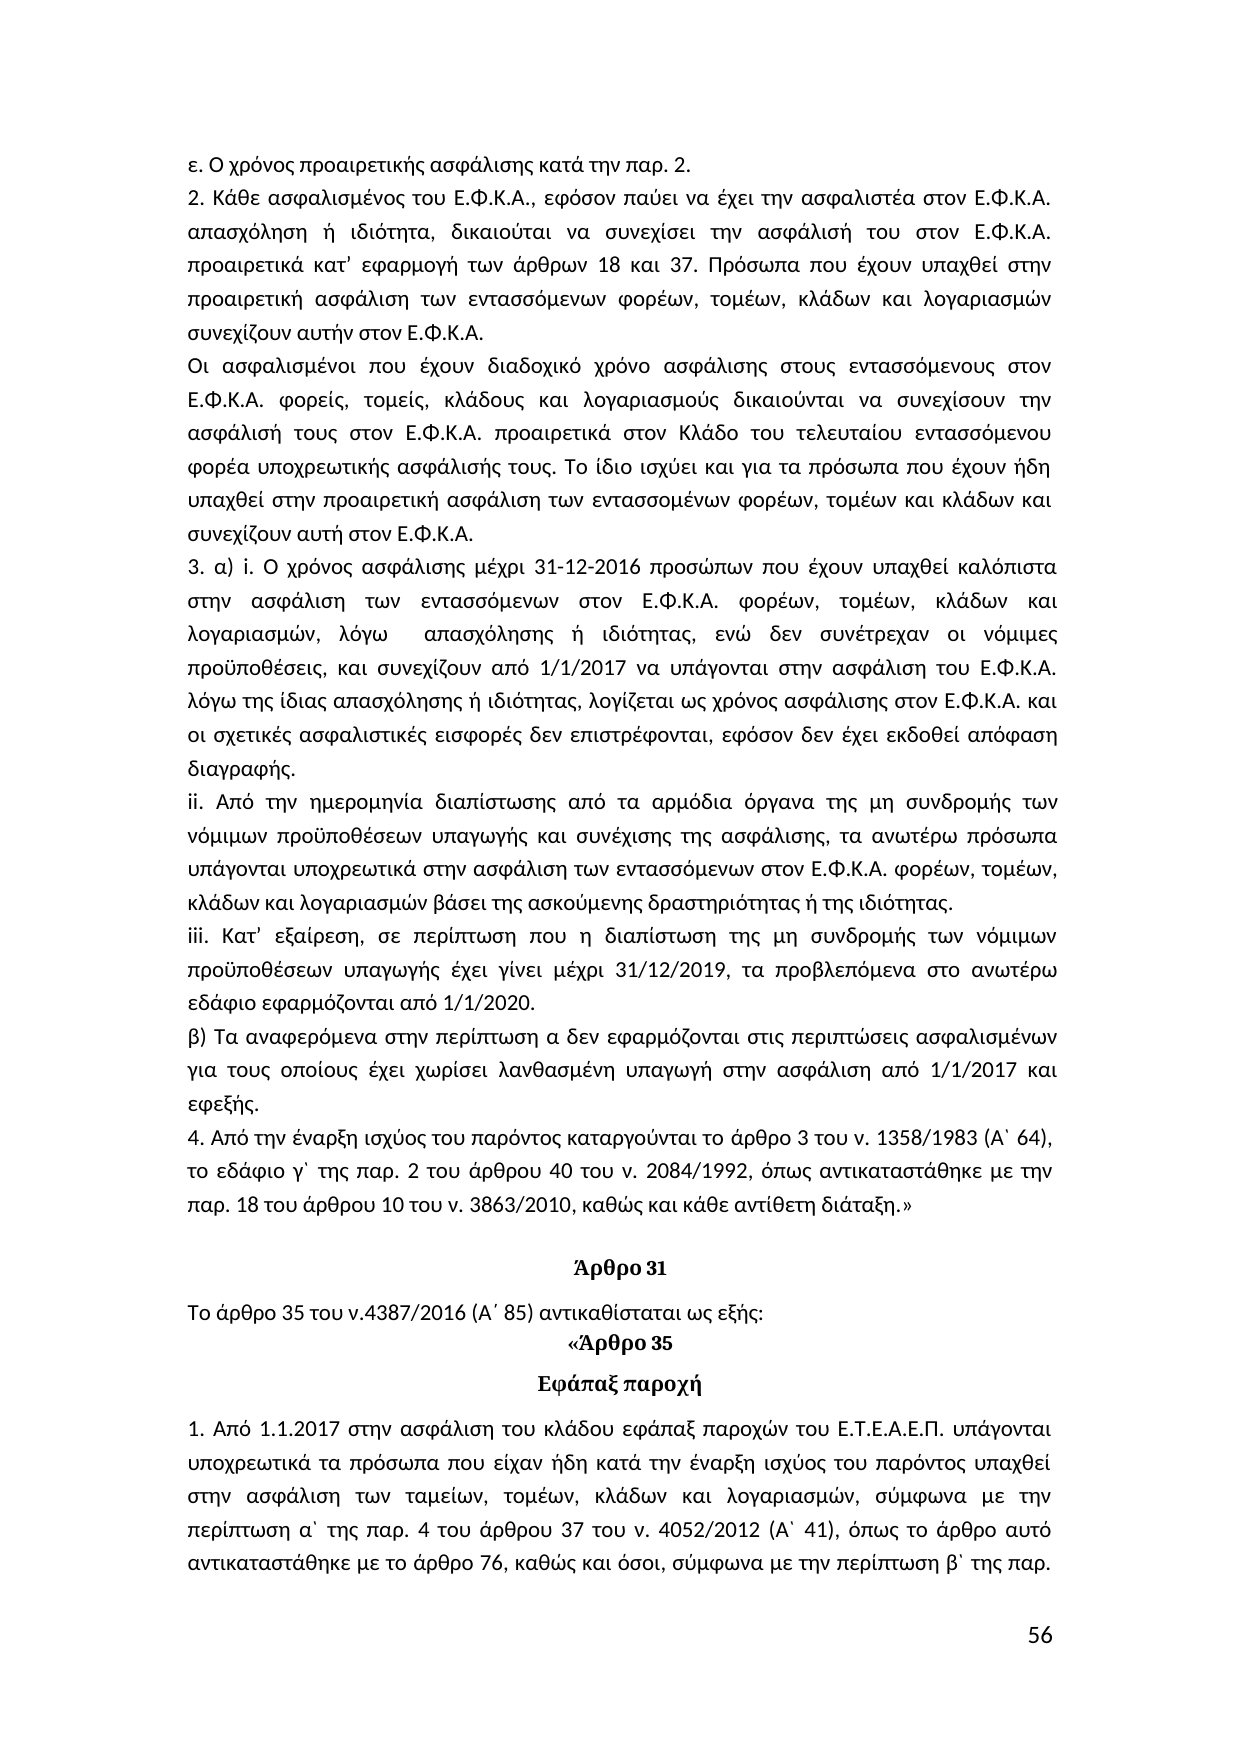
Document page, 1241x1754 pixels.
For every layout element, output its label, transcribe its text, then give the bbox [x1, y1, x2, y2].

text Το άρθρο 35 του ν.4387/2016 (Α΄ 85) αντικαθίσταται ως εξής: [187, 1298, 1053, 1326]
subtitle Εφάπαξ παροχή [187, 1373, 1053, 1397]
text iii. Κατ’ εξαίρεση, σε περίπτωση που η διαπίστωση της μη συνδρομής των νόμιμων προϋποθέσεων υπαγωγής έχει γίνει μέχρι 31/12/2019, τα προβλεπόμενα στο ανωτέρω εδάφιο εφαρμόζονται από 1/1/2020. [187, 921, 1059, 1017]
text ii. Από την ημερομηνία διαπίστωσης από τα αρμόδια όργανα της μη συνδρομής των νόμιμων προϋποθέσεων υπαγωγής και συνέχισης της ασφάλισης, τα ανωτέρω πρόσωπα υπάγονται υποχρεωτικά στην ασφάλιση των εντασσόμενων στον Ε.Φ.Κ.Α. φορέων, τομέων, κλάδων και λογαριασμών βάσει της ασκούμενης δραστηριότητας ή της ιδιότητας. [187, 787, 1059, 916]
text ε. Ο χρόνος προαιρετικής ασφάλισης κατά την παρ. 2. [187, 150, 1053, 178]
text Οι ασφαλισμένοι που έχουν διαδοχικό χρόνο ασφάλισης στους εντασσόμενους στον Ε.Φ.Κ.Α. φορείς, τομείς, κλάδους και λογαριασμούς δικαιούνται να συνεχίσουν την ασφάλισή τους στον Ε.Φ.Κ.Α. προαιρετικά στον Κλάδο του τελευταίου εντασσόμενου φορέα υποχρεωτικής ασφάλισής τους. Το ίδιο ισχύει και για τα πρόσωπα που έχουν ήδη υπαχθεί στην προαιρετική ασφάλιση των εντασσομένων φορέων, τομέων και κλάδων και συνεχίζουν αυτή στον Ε.Φ.Κ.Α. [187, 351, 1053, 547]
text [187, 1414, 1053, 1576]
subtitle Άρθρο 31 [187, 1257, 1053, 1281]
text 4. Από την έναρξη ισχύος του παρόντος καταργούνται το άρθρο 3 του ν. 1358/1983 (Α` 64), το εδάφιο γ` της παρ. 2 του άρθρου 40 του ν. 2084/1992, όπως αντικαταστάθηκε με την παρ. 18 του άρθρου 10 του ν. 3863/2010, καθώς και κάθε αντίθετη διάταξη.» [187, 1123, 1053, 1218]
text β) Τα αναφερόμενα στην περίπτωση α δεν εφαρμόζονται στις περιπτώσεις ασφαλισμένων για τους οποίους έχει χωρίσει λανθασμένη υπαγωγή στην ασφάλιση από 1/1/2017 και εφεξής. [187, 1022, 1059, 1117]
subtitle «Άρθρο 35 [187, 1332, 1053, 1356]
text 3. α) i. Ο χρόνος ασφάλισης μέχρι 31-12-2016 προσώπων που έχουν υπαχθεί καλόπιστα στην ασφάλιση των εντασσόμενων στον Ε.Φ.Κ.Α. φορέων, τομέων, κλάδων και λογαριασμών, λόγω απασχόλησης ή ιδιότητας, ενώ δεν συνέτρεχαν οι νόμιμες προϋποθέσεις, και συνεχίζουν από 1/1/2017 να υπάγονται στην ασφάλιση του Ε.Φ.Κ.Α. λόγω της ίδιας απασχόλησης ή ιδιότητας, λογίζεται ως χρόνος ασφάλισης στον Ε.Φ.Κ.Α. και οι σχετικές ασφαλιστικές εισφορές δεν επιστρέφονται, εφόσον δεν έχει εκδοθεί απόφαση διαγραφής. [187, 552, 1059, 782]
text 2. Κάθε ασφαλισμένος του Ε.Φ.Κ.Α., εφόσον παύει να έχει την ασφαλιστέα στον Ε.Φ.Κ.Α. απασχόληση ή ιδιότητα, δικαιούται να συνεχίσει την ασφάλισή του στον Ε.Φ.Κ.Α. προαιρετικά κατ’ εφαρμογή των άρθρων 18 και 37. Πρόσωπα που έχουν υπαχθεί στην προαιρετική ασφάλιση των εντασσόμενων φορέων, τομέων, κλάδων και λογαριασμών συνεχίζουν αυτήν στον Ε.Φ.Κ.Α. [187, 183, 1053, 346]
